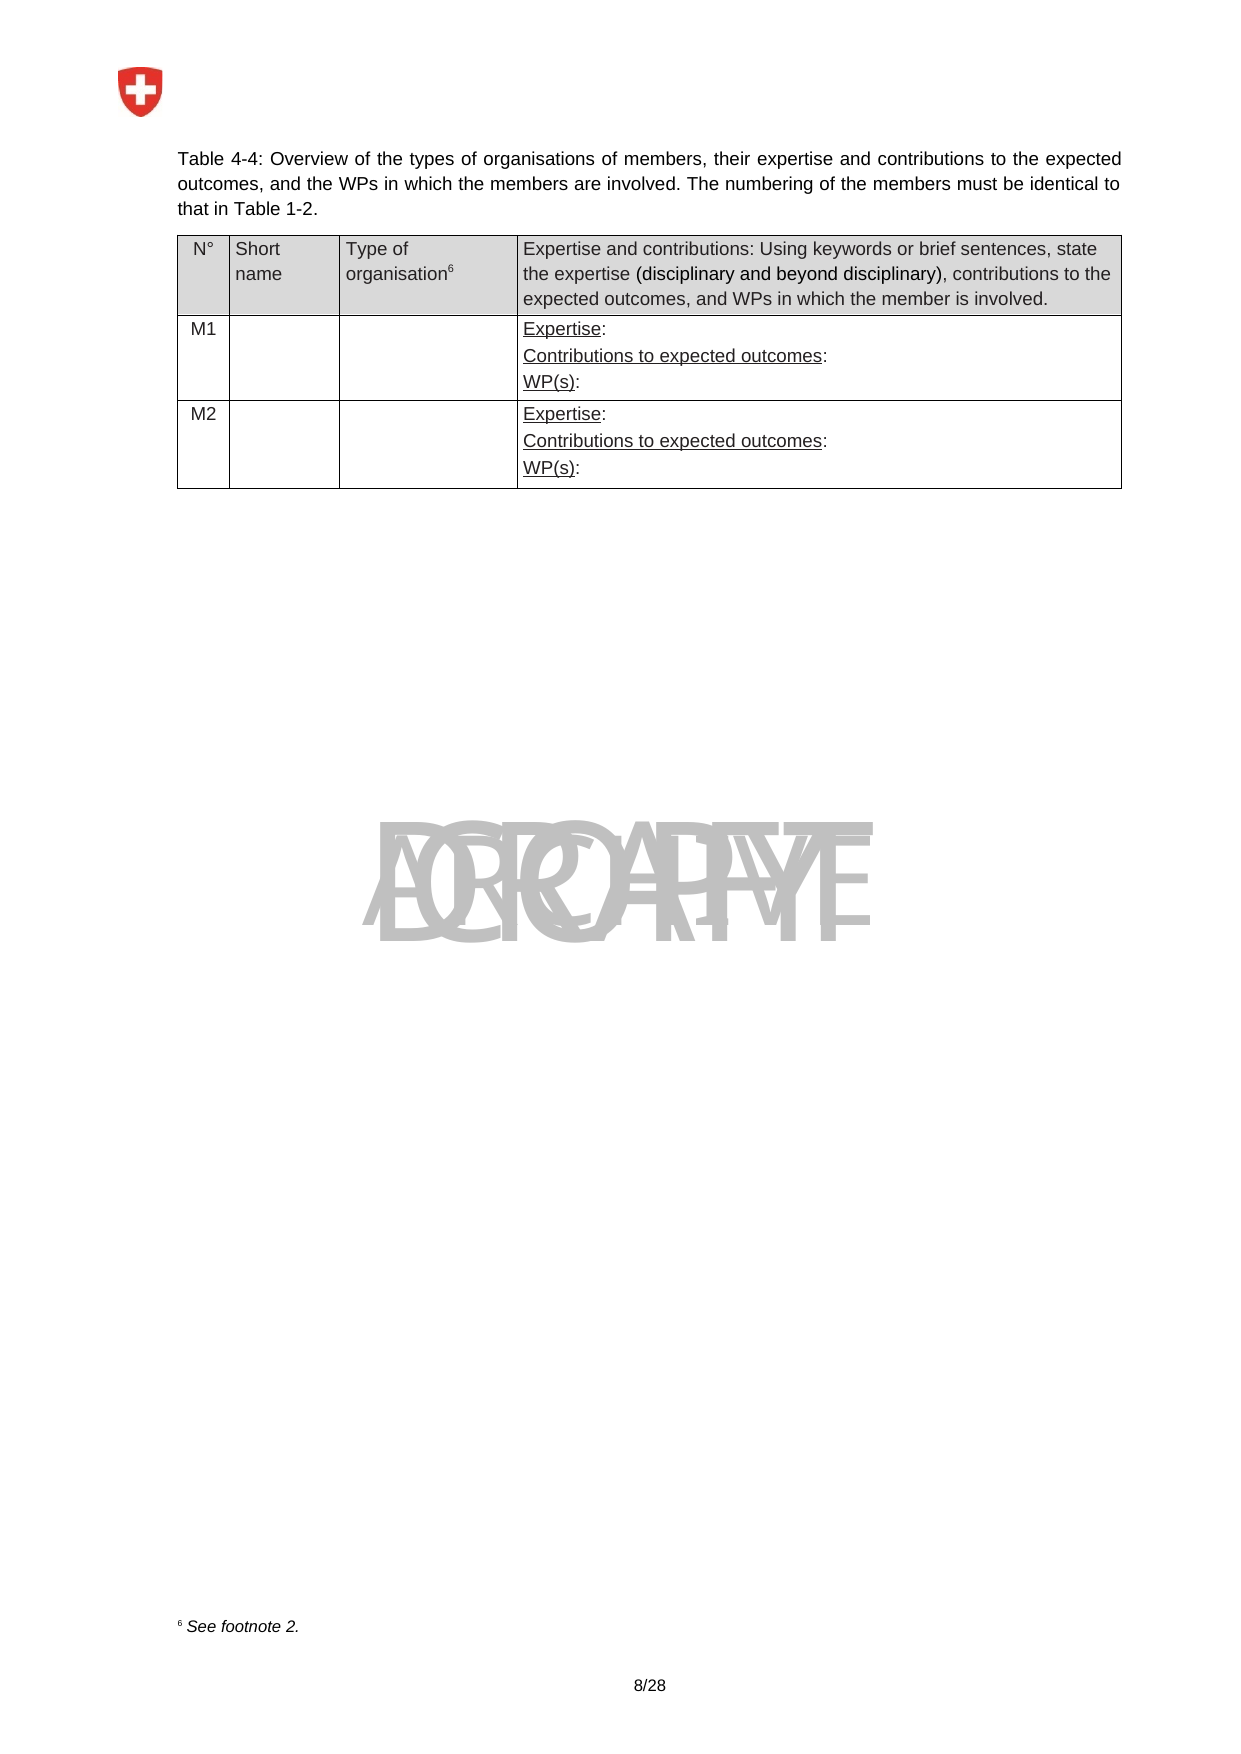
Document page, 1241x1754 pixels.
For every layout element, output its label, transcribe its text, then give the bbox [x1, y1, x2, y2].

table_header Expertise and contributions: Using keywords or brief sentences, state the expertise (disciplinary and beyond disciplinary), contributions to the expected outcomes, and WPs in which the member is involved. [518, 236, 1121, 314]
table_cell M1 [178, 316, 229, 400]
picture [118, 67, 163, 117]
table_header Type of organisation [340, 236, 517, 314]
table_header Short name [230, 236, 339, 314]
table_cell [340, 316, 517, 400]
table_header N° [178, 236, 229, 314]
table_cell M2 [178, 401, 229, 488]
table_cell [340, 401, 517, 488]
table_cell Expertise: Contributions to expected outcomes: WP(s): [518, 316, 1121, 400]
table_cell [230, 316, 339, 400]
table_cell Expertise: Contributions to expected outcomes: WP(s): [518, 401, 1121, 488]
table_cell [230, 401, 339, 488]
